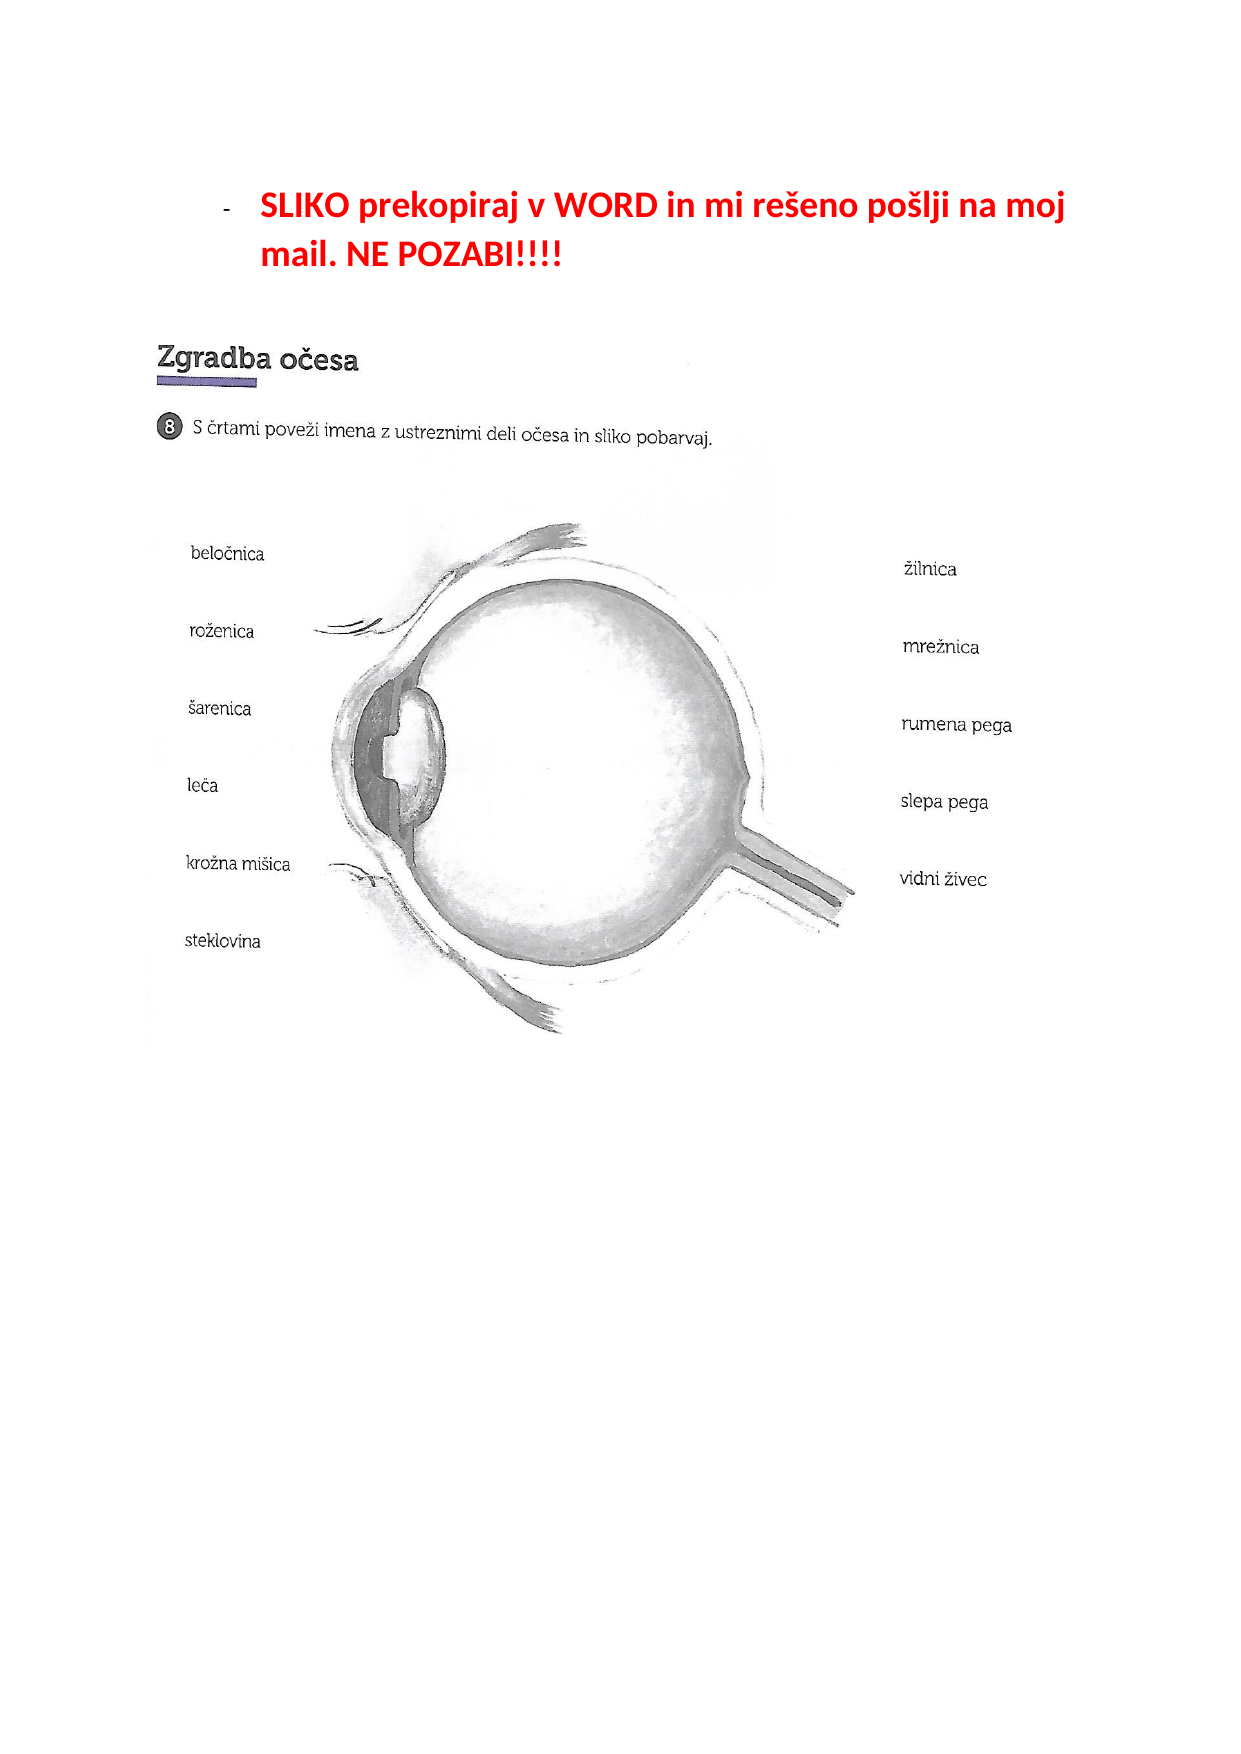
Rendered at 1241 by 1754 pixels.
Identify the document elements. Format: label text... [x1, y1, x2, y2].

list SLIKO prekopiraj v WORD in mi rešeno pošlji na moj mail. NE POZABI!!!! [223, 181, 1093, 276]
